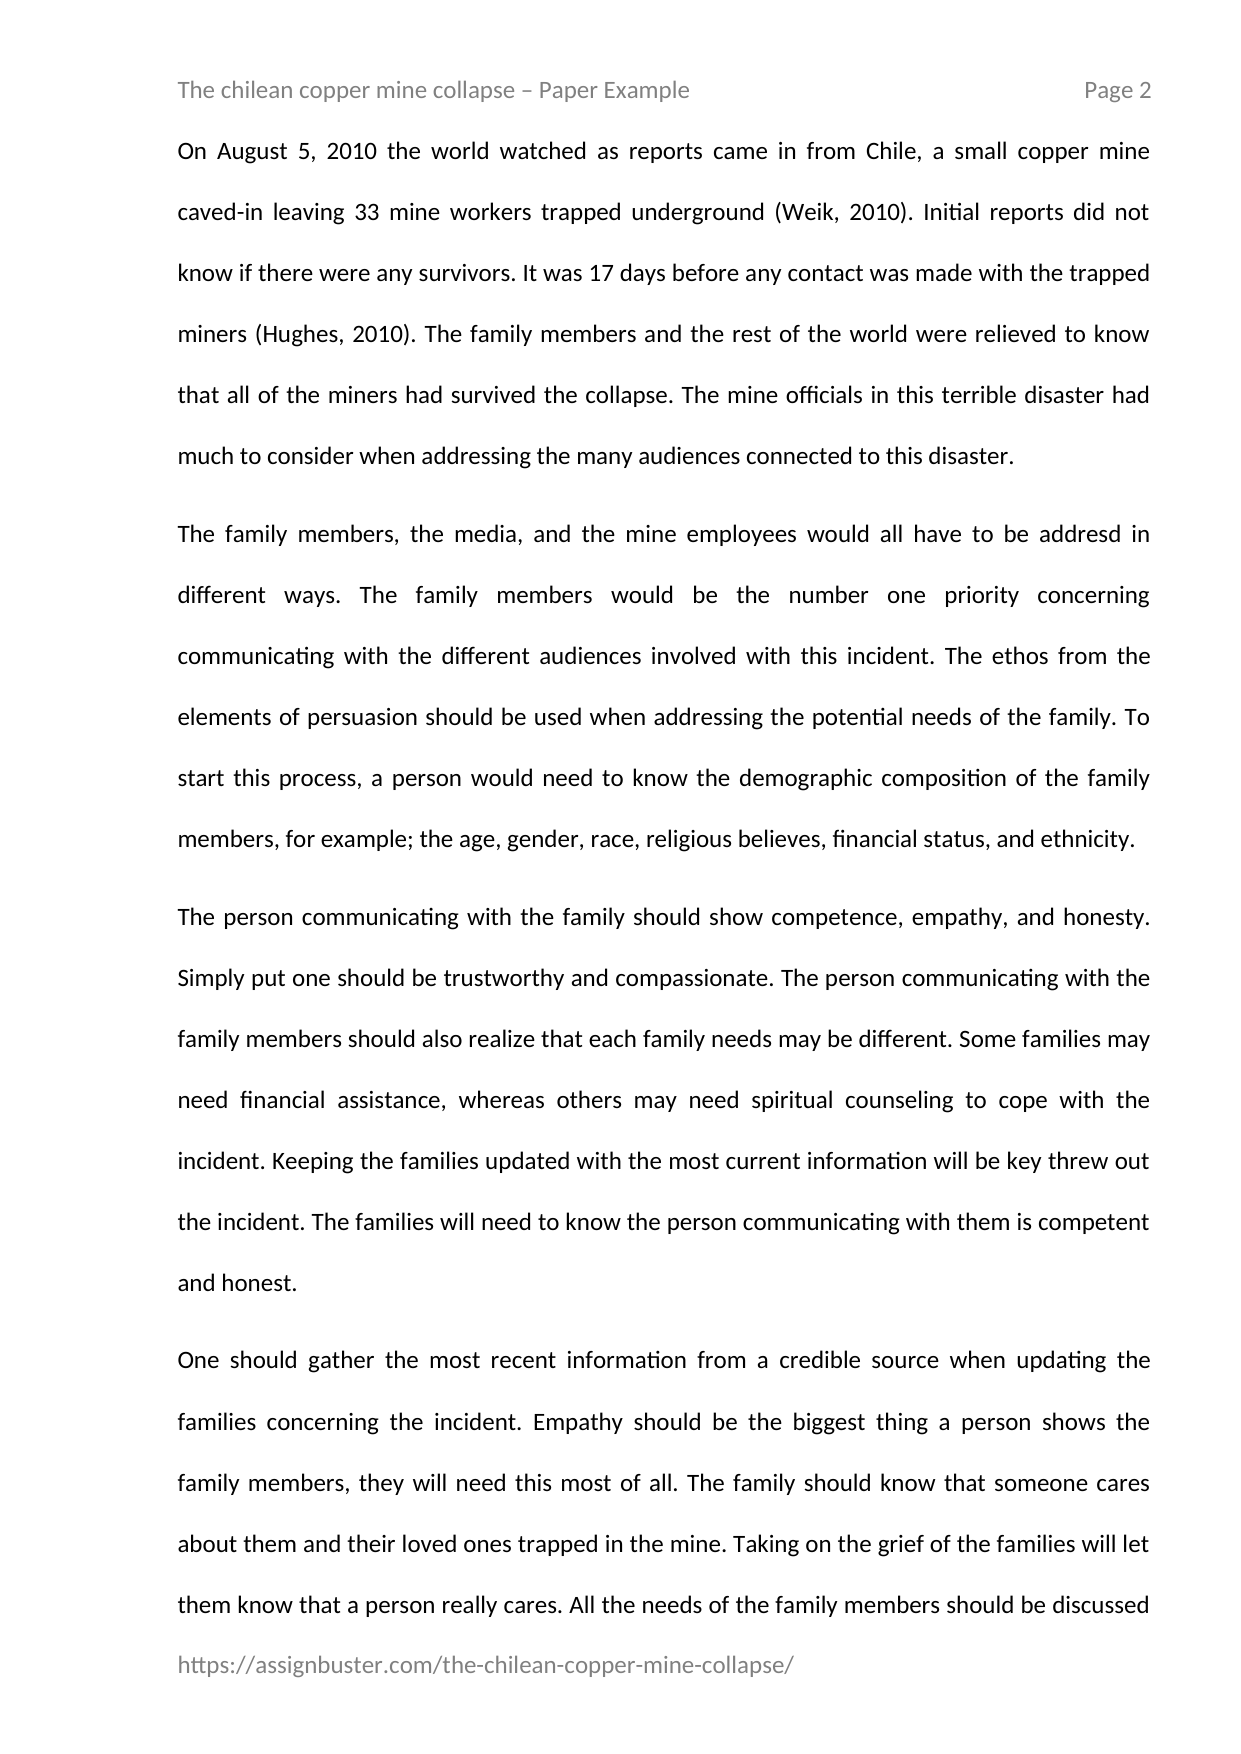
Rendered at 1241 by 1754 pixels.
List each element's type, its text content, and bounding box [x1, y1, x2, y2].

text The person communicating with the family should show competence, empathy, and honesty. Simply put one should be trustworthy and compassionate. The person communicating with the family members should also realize that each family needs may be different. Some families may need financial assistance, whereas others may need spiritual counseling to cope with the incident. Keeping the families updated with the most current information will be key threw out the incident. The families will need to know the person communicating with them is competent and honest. [177, 901, 1152, 1297]
text The family members, the media, and the mine employees would all have to be addresd in different ways. The family members would be the number one priority concerning communicating with the different audiences involved with this incident. The ethos from the elements of persuasion should be used when addressing the potential needs of the family. To start this process, a person would need to know the demographic composition of the family members, for example; the age, gender, race, religious believes, financial status, and ethnicity. [177, 518, 1152, 853]
text On August 5, 2010 the world watched as reports came in from Chile, a small copper mine caved-in leaving 33 mine workers trapped underground (Weik, 2010). Initial reports did not know if there were any survivors. It was 17 days before any contact was made with the trapped miners (Hughes, 2010). The family members and the rest of the world were relieved to know that all of the miners had survived the collapse. The mine officials in this terrible disaster had much to consider when addressing the many audiences connected to this disaster. [177, 135, 1152, 471]
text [177, 1344, 1152, 1619]
